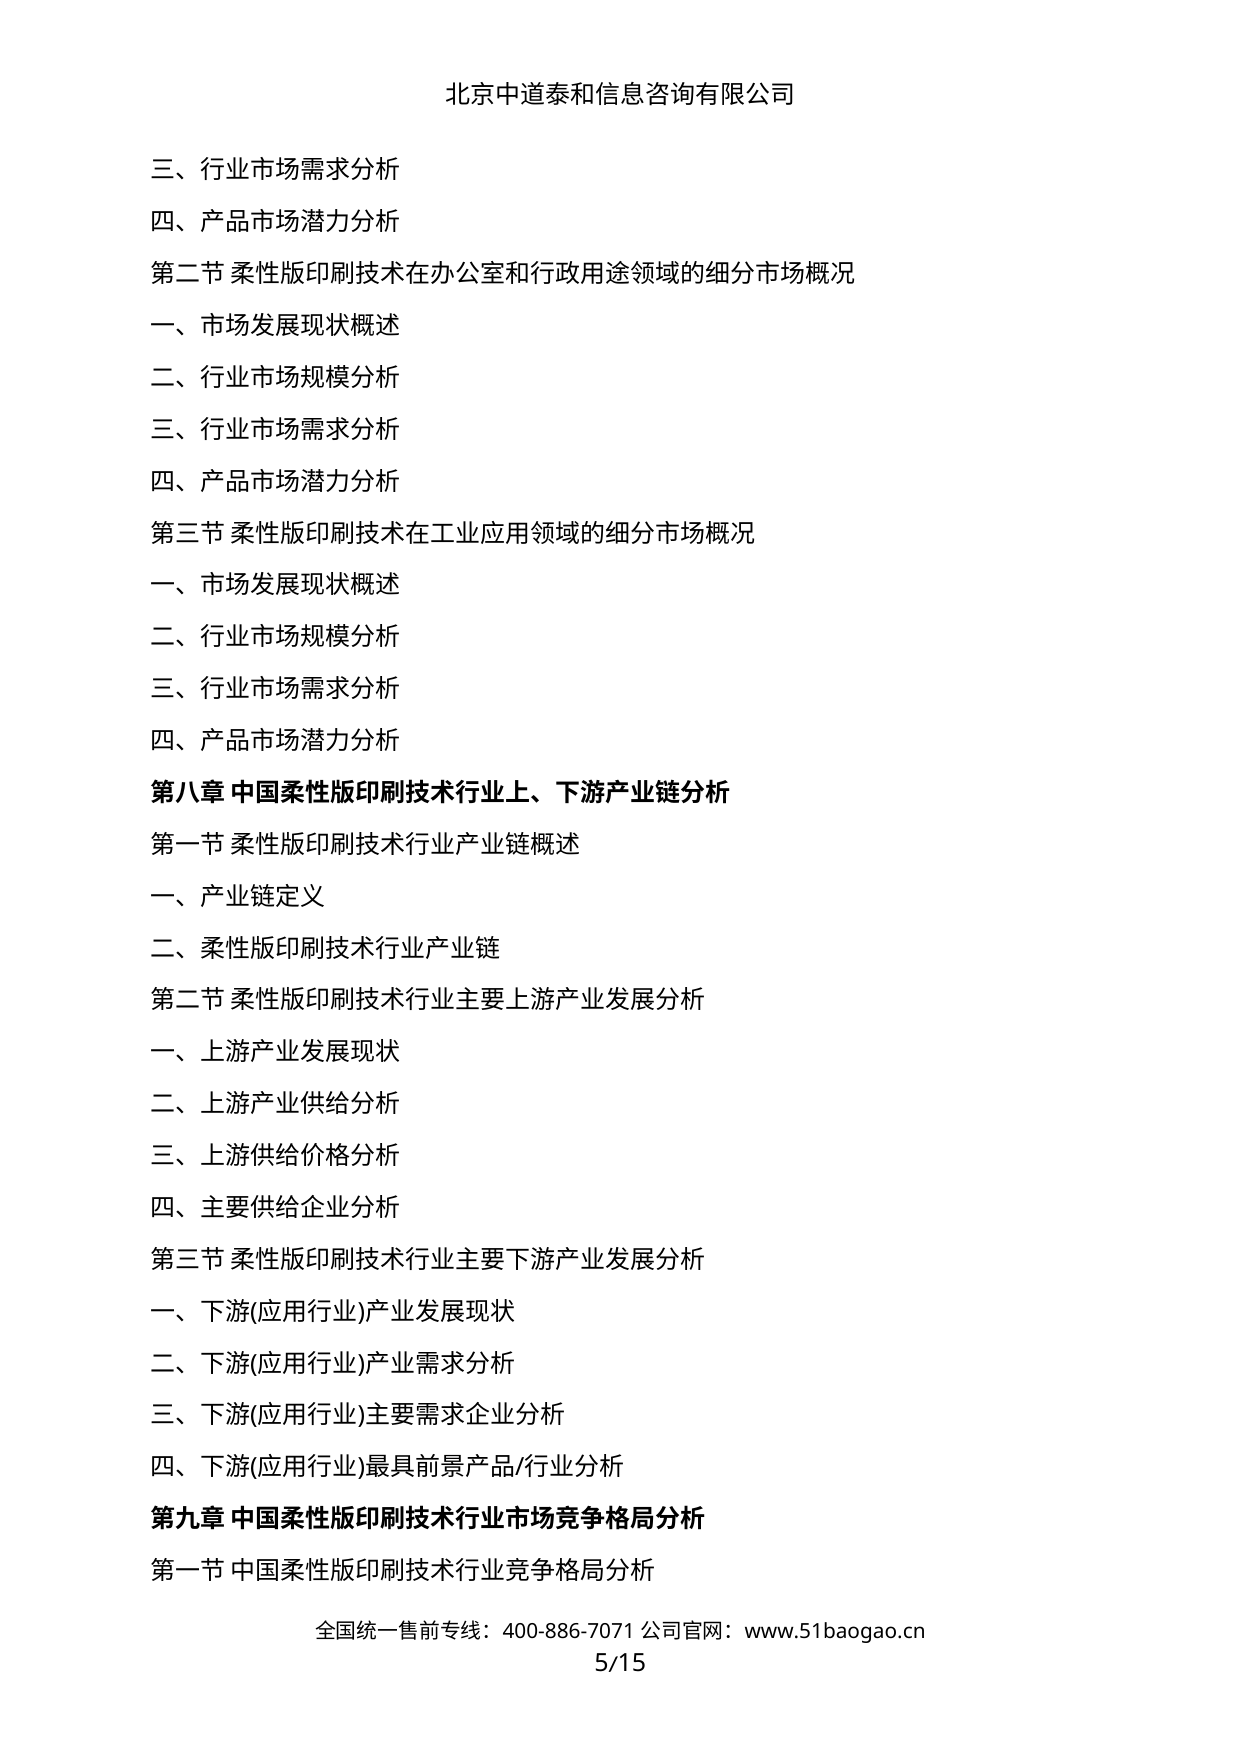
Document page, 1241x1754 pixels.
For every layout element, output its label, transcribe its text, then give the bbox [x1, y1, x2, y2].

text 一、市场发展现状概述 [150, 565, 1090, 601]
text 二、柔性版印刷技术行业产业链 [150, 928, 1090, 964]
text 第二节 柔性版印刷技术在办公室和行政用途领域的细分市场概况 [150, 254, 1090, 290]
text 一、市场发展现状概述 [150, 306, 1090, 342]
text 第八章 中国柔性版印刷技术行业上、下游产业链分析 [150, 772, 1090, 809]
text 二、下游(应用行业)产业需求分析 [150, 1343, 1090, 1379]
text 二、上游产业供给分析 [150, 1084, 1090, 1120]
text 一、下游(应用行业)产业发展现状 [150, 1291, 1090, 1327]
text 一、上游产业发展现状 [150, 1032, 1090, 1068]
text 四、产品市场潜力分析 [150, 202, 1090, 238]
text 第三节 柔性版印刷技术行业主要下游产业发展分析 [150, 1239, 1090, 1276]
text 第三节 柔性版印刷技术在工业应用领域的细分市场概况 [150, 513, 1090, 549]
text 二、行业市场规模分析 [150, 617, 1090, 653]
text 四、产品市场潜力分析 [150, 461, 1090, 497]
text 三、行业市场需求分析 [150, 669, 1090, 705]
text 三、行业市场需求分析 [150, 409, 1090, 446]
text 一、产业链定义 [150, 876, 1090, 912]
text 第一节 中国柔性版印刷技术行业竞争格局分析 [150, 1551, 1090, 1587]
text 三、上游供给价格分析 [150, 1136, 1090, 1172]
text 三、下游(应用行业)主要需求企业分析 [150, 1395, 1090, 1431]
text 第九章 中国柔性版印刷技术行业市场竞争格局分析 [150, 1499, 1090, 1535]
text 四、主要供给企业分析 [150, 1187, 1090, 1224]
text 三、行业市场需求分析 [150, 150, 1090, 186]
text 二、行业市场规模分析 [150, 357, 1090, 394]
text 四、下游(应用行业)最具前景产品/行业分析 [150, 1447, 1090, 1483]
text 第一节 柔性版印刷技术行业产业链概述 [150, 824, 1090, 861]
text 第二节 柔性版印刷技术行业主要上游产业发展分析 [150, 980, 1090, 1016]
text 四、产品市场潜力分析 [150, 721, 1090, 757]
